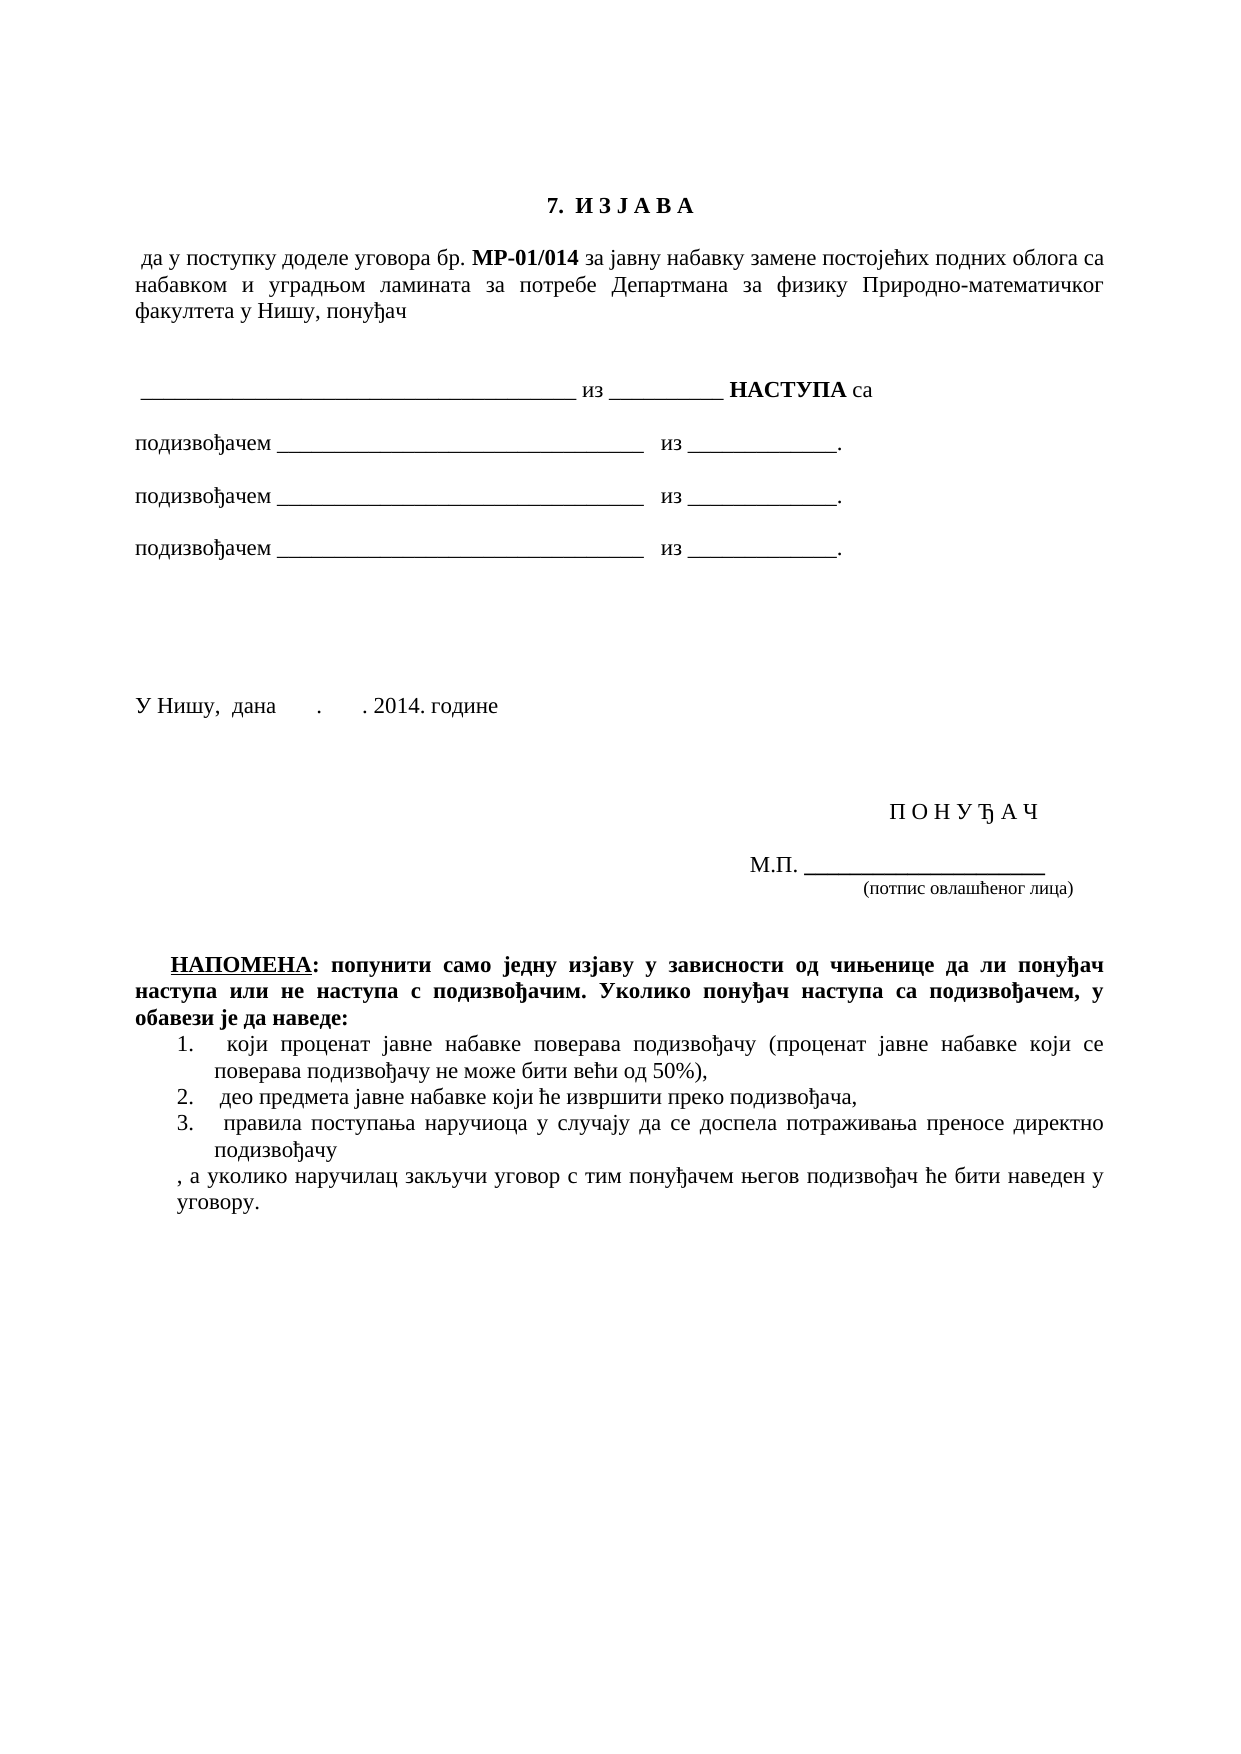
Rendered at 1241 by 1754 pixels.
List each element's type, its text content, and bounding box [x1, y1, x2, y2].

text ______________________________________ из __________ НАСТУПА са [135, 376, 1105, 403]
text подизвођачем ________________________________ из _____________. [135, 482, 1105, 508]
text да у поступку доделе уговора бр. МР-01/014 за јавну набавку замене постојећих подних облога са набавком и уградњом ламината за потребе Департмана за физику Природно-математичког факултета у Нишу, понуђач [135, 244, 1105, 323]
text П О Н У Ђ А Ч [135, 798, 1103, 824]
text , а уколико наручилац закључи уговор с тим понуђачем његов подизвођач ће бити наведен у уговору. [177, 1162, 1105, 1215]
text (потпис овлашћеног лица) [135, 877, 1103, 898]
text подизвођачем ________________________________ из _____________. [135, 429, 1105, 455]
list део предмета јавне набавке који ће извршити преко подизвођача, [177, 1083, 1105, 1109]
text М.П. _____________________ [210, 851, 1103, 877]
text НАПОМЕНА: попунити само једну изјаву у зависности од чињенице да ли понуђач наступа или не наступа с подизвођачим. Уколико понуђач наступа са подизвођачем, у обавези је да наведе: [135, 951, 1105, 1030]
list правила поступања наручиоца у случају да се доспела потраживања преносе директно подизвођачу [177, 1109, 1105, 1162]
text 7. И З Ј А В А [135, 192, 1105, 218]
text У Нишу, дана . . 2014. године [135, 692, 1103, 719]
list који проценат јавне набавке поверава подизвођачу (проценат јавне набавке који се поверава подизвођачу не може бити већи од 50%), [177, 1030, 1105, 1083]
text подизвођачем ________________________________ из _____________. [135, 534, 1105, 561]
